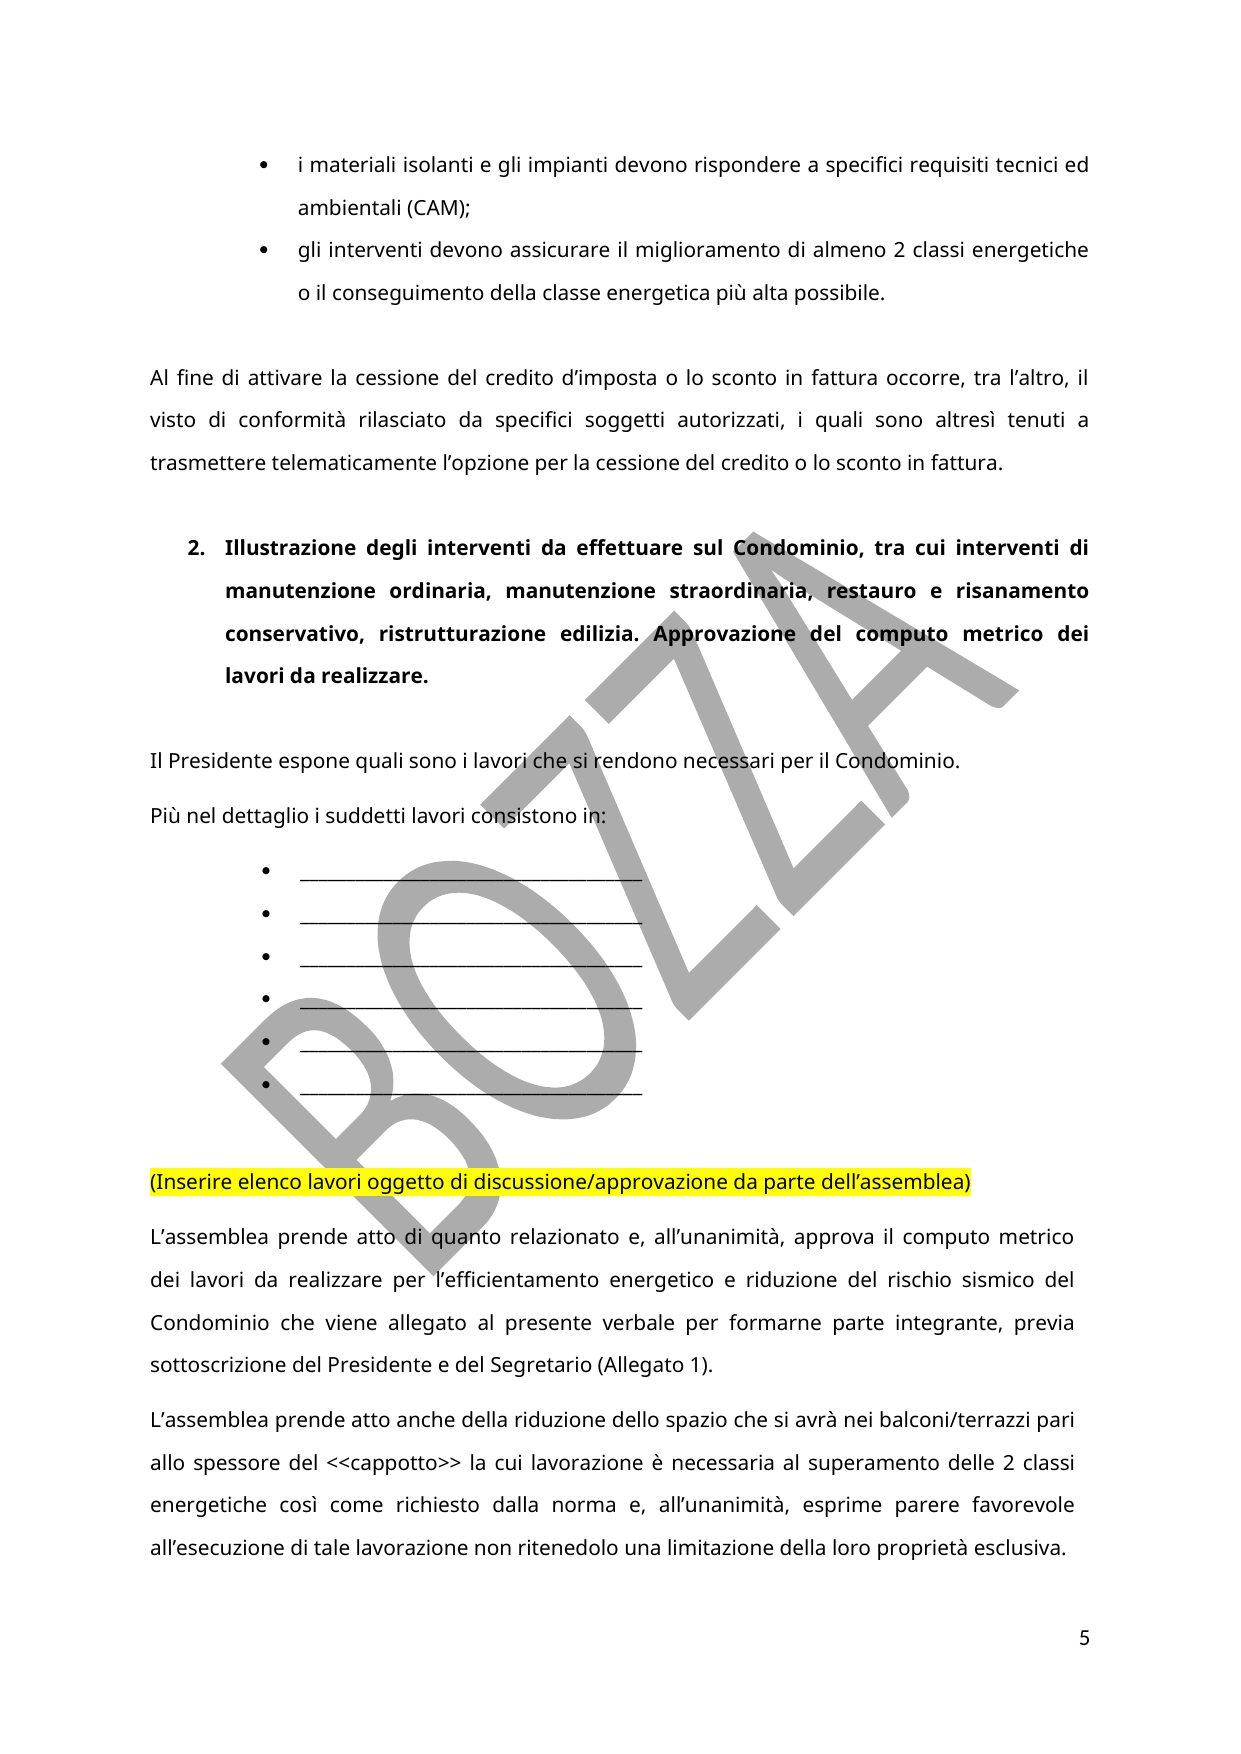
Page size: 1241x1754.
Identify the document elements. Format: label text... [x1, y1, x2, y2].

list _____________________________________ [262, 984, 1090, 1013]
list _____________________________________ [262, 1027, 1090, 1056]
text L’assemblea prende atto di quanto relazionato e, all’unanimità, approva il computo metrico dei lavori da realizzare per l’efficientamento energetico e riduzione del rischio sismico del Condominio che viene allegato al presente verbale per formarne parte integrante, previa sottoscrizione del Presidente e del Segretario (Allegato 1). [150, 1222, 1076, 1379]
list _____________________________________ [262, 899, 1090, 928]
text L’assemblea prende atto anche della riduzione dello spazio che si avrà nei balconi/terrazzi pari allo spessore del <<cappotto>> la cui lavorazione è necessaria al superamento delle 2 classi energetiche così come richiesto dalla norma e, all’unanimità, esprime parere favorevole all’esecuzione di tale lavorazione non ritenedolo una limitazione della loro proprietà esclusiva. [150, 1405, 1076, 1562]
list Illustrazione degli interventi da effettuare sul Condominio, tra cui interventi di manutenzione ordinaria, manutenzione straordinaria, restauro e risanamento conservativo, ristrutturazione edilizia. Approvazione del computo metrico dei lavori da realizzare. [187, 533, 1090, 690]
list Al fine di attivare la cessione del credito d’imposta o lo sconto in fattura occorre, tra l’altro, il visto di conformità rilasciato da specifici soggetti autorizzati, i quali sono altresì tenuti a trasmettere telematicamente l’opzione per la cessione del credito o lo sconto in fattura. [150, 363, 1090, 477]
list _____________________________________ [262, 1070, 1090, 1098]
text Più nel dettaglio i suddetti lavori consistono in: [150, 802, 1090, 830]
text (Inserire elenco lavori oggetto di discussione/approvazione da parte dell’assemblea) [150, 1167, 1090, 1196]
list i materiali isolanti e gli impianti devono rispondere a specifici requisiti tecnici ed ambientali (CAM); [260, 150, 1090, 221]
list Il Presidente espone quali sono i lavori che si rendono necessari per il Condominio. [150, 746, 1090, 775]
list gli interventi devono assicurare il miglioramento di almeno 2 classi energetiche o il conseguimento della classe energetica più alta possibile. [260, 235, 1090, 306]
list _____________________________________ [262, 942, 1090, 970]
list _____________________________________ [262, 857, 1090, 885]
